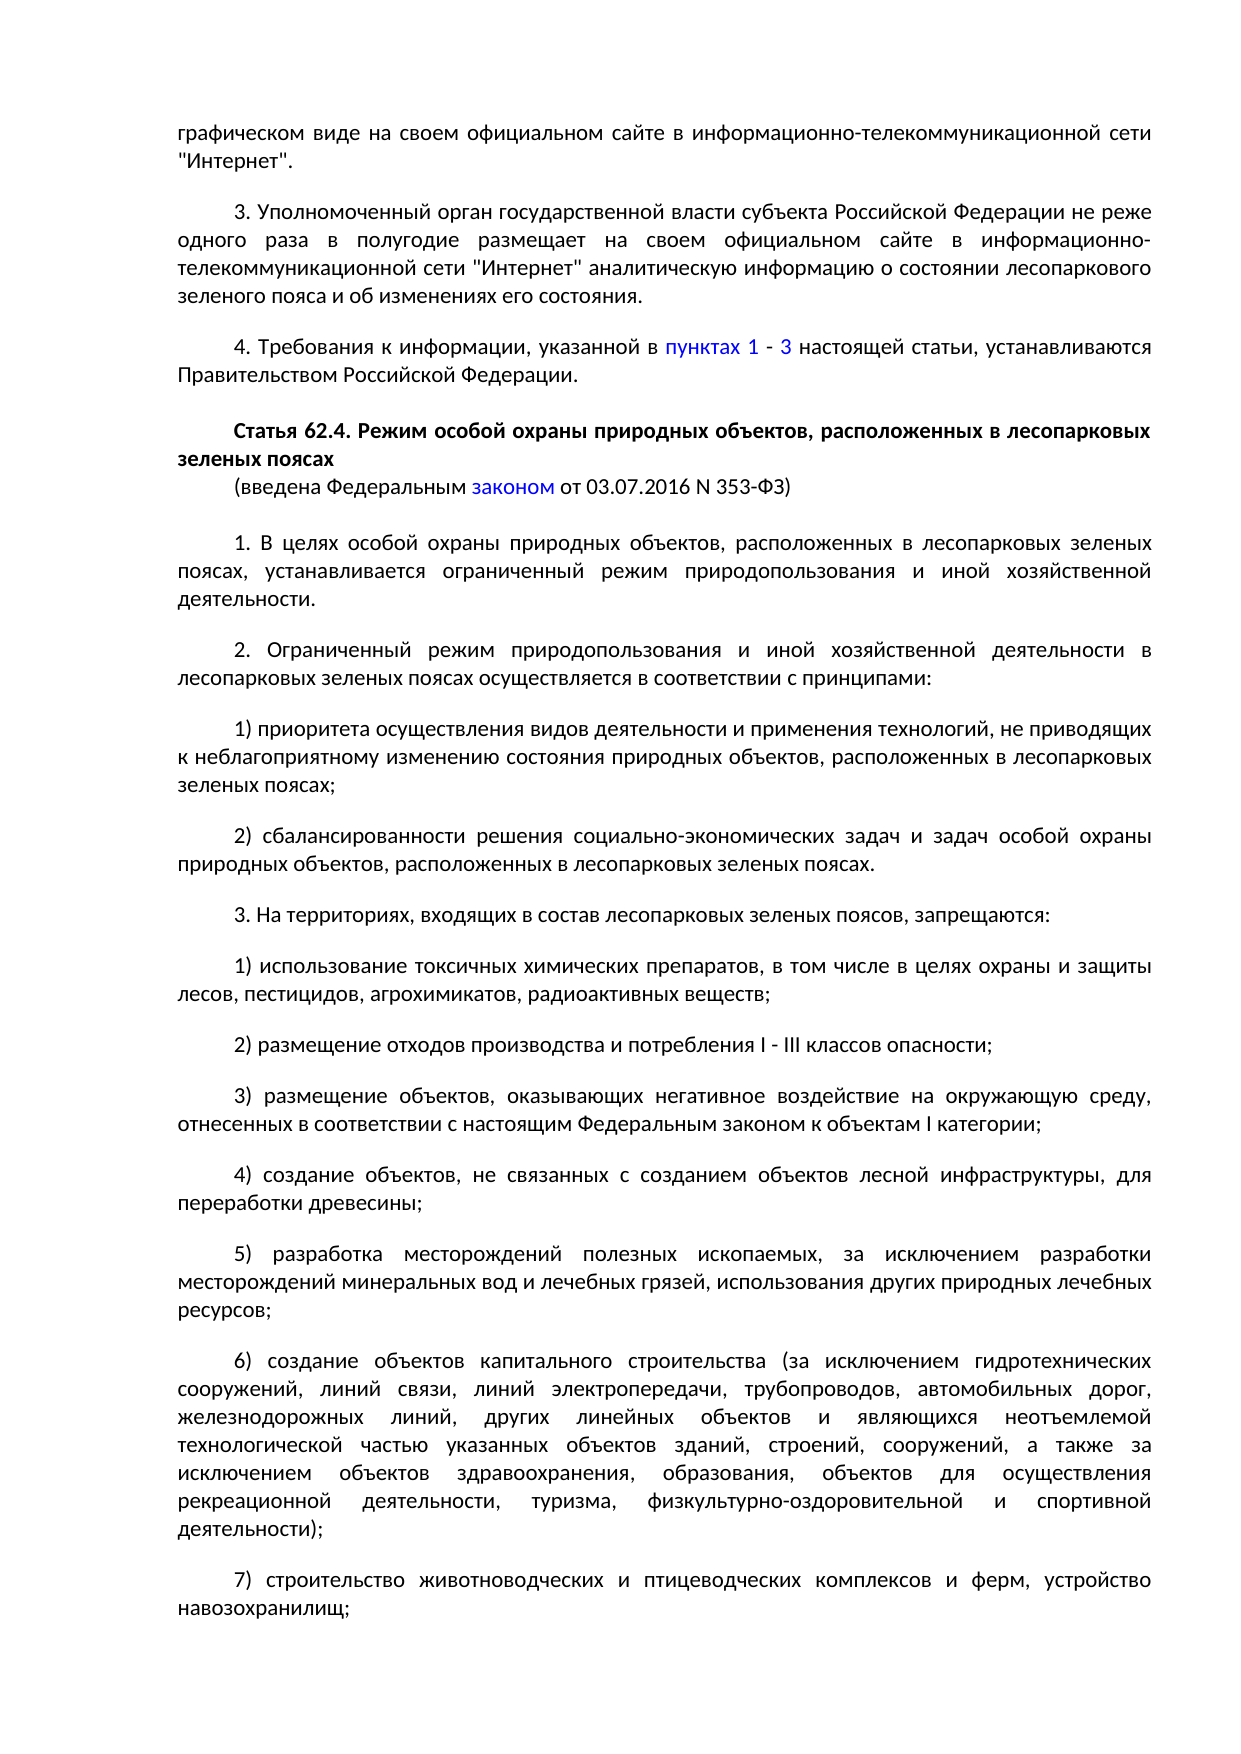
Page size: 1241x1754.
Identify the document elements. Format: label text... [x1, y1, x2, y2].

text 4) создание объектов, не связанных с созданием объектов лесной инфраструктуры, для переработки древесины; [177, 1160, 1152, 1216]
text 7) строительство животноводческих и птицеводческих комплексов и ферм, устройство навозохранилищ; [177, 1565, 1152, 1621]
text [177, 118, 1152, 174]
text 1) использование токсичных химических препаратов, в том числе в целях охраны и защиты лесов, пестицидов, агрохимикатов, радиоактивных веществ; [177, 951, 1152, 1007]
text (введена Федеральным законом от 03.07.2016 N 353-ФЗ) [177, 472, 1152, 500]
text 3. Уполномоченный орган государственной власти субъекта Российской Федерации не реже одного раза в полугодие размещает на своем официальном сайте в информационно-телекоммуникационной сети "Интернет" аналитическую информацию о состоянии лесопаркового зеленого пояса и об изменениях его состояния. [177, 197, 1152, 309]
text 2) сбалансированности решения социально-экономических задач и задач особой охраны природных объектов, расположенных в лесопарковых зеленых поясах. [177, 821, 1152, 877]
text 5) разработка месторождений полезных ископаемых, за исключением разработки месторождений минеральных вод и лечебных грязей, использования других природных лечебных ресурсов; [177, 1239, 1152, 1323]
text 2. Ограниченный режим природопользования и иной хозяйственной деятельности в лесопарковых зеленых поясах осуществляется в соответствии с принципами: [177, 635, 1152, 691]
title Статья 62.4. Режим особой охраны природных объектов, расположенных в лесопарковых зеленых поясах [177, 416, 1152, 472]
text 1. В целях особой охраны природных объектов, расположенных в лесопарковых зеленых поясах, устанавливается ограниченный режим природопользования и иной хозяйственной деятельности. [177, 528, 1152, 612]
text 2) размещение отходов производства и потребления I - III классов опасности; [177, 1030, 1152, 1058]
text 3. На территориях, входящих в состав лесопарковых зеленых поясов, запрещаются: [177, 900, 1152, 928]
text 6) создание объектов капитального строительства (за исключением гидротехнических сооружений, линий связи, линий электропередачи, трубопроводов, автомобильных дорог, железнодорожных линий, других линейных объектов и являющихся неотъемлемой технологической частью указанных объектов зданий, строений, сооружений, а также за исключением объектов здравоохранения, образования, объектов для осуществления рекреационной деятельности, туризма, физкультурно-оздоровительной и спортивной деятельности); [177, 1346, 1152, 1542]
text 1) приоритета осуществления видов деятельности и применения технологий, не приводящих к неблагоприятному изменению состояния природных объектов, расположенных в лесопарковых зеленых поясах; [177, 714, 1152, 798]
text 4. Требования к информации, указанной в пунктах 1 - 3 настоящей статьи, устанавливаются Правительством Российской Федерации. [177, 332, 1152, 388]
text 3) размещение объектов, оказывающих негативное воздействие на окружающую среду, отнесенных в соответствии с настоящим Федеральным законом к объектам I категории; [177, 1081, 1152, 1137]
